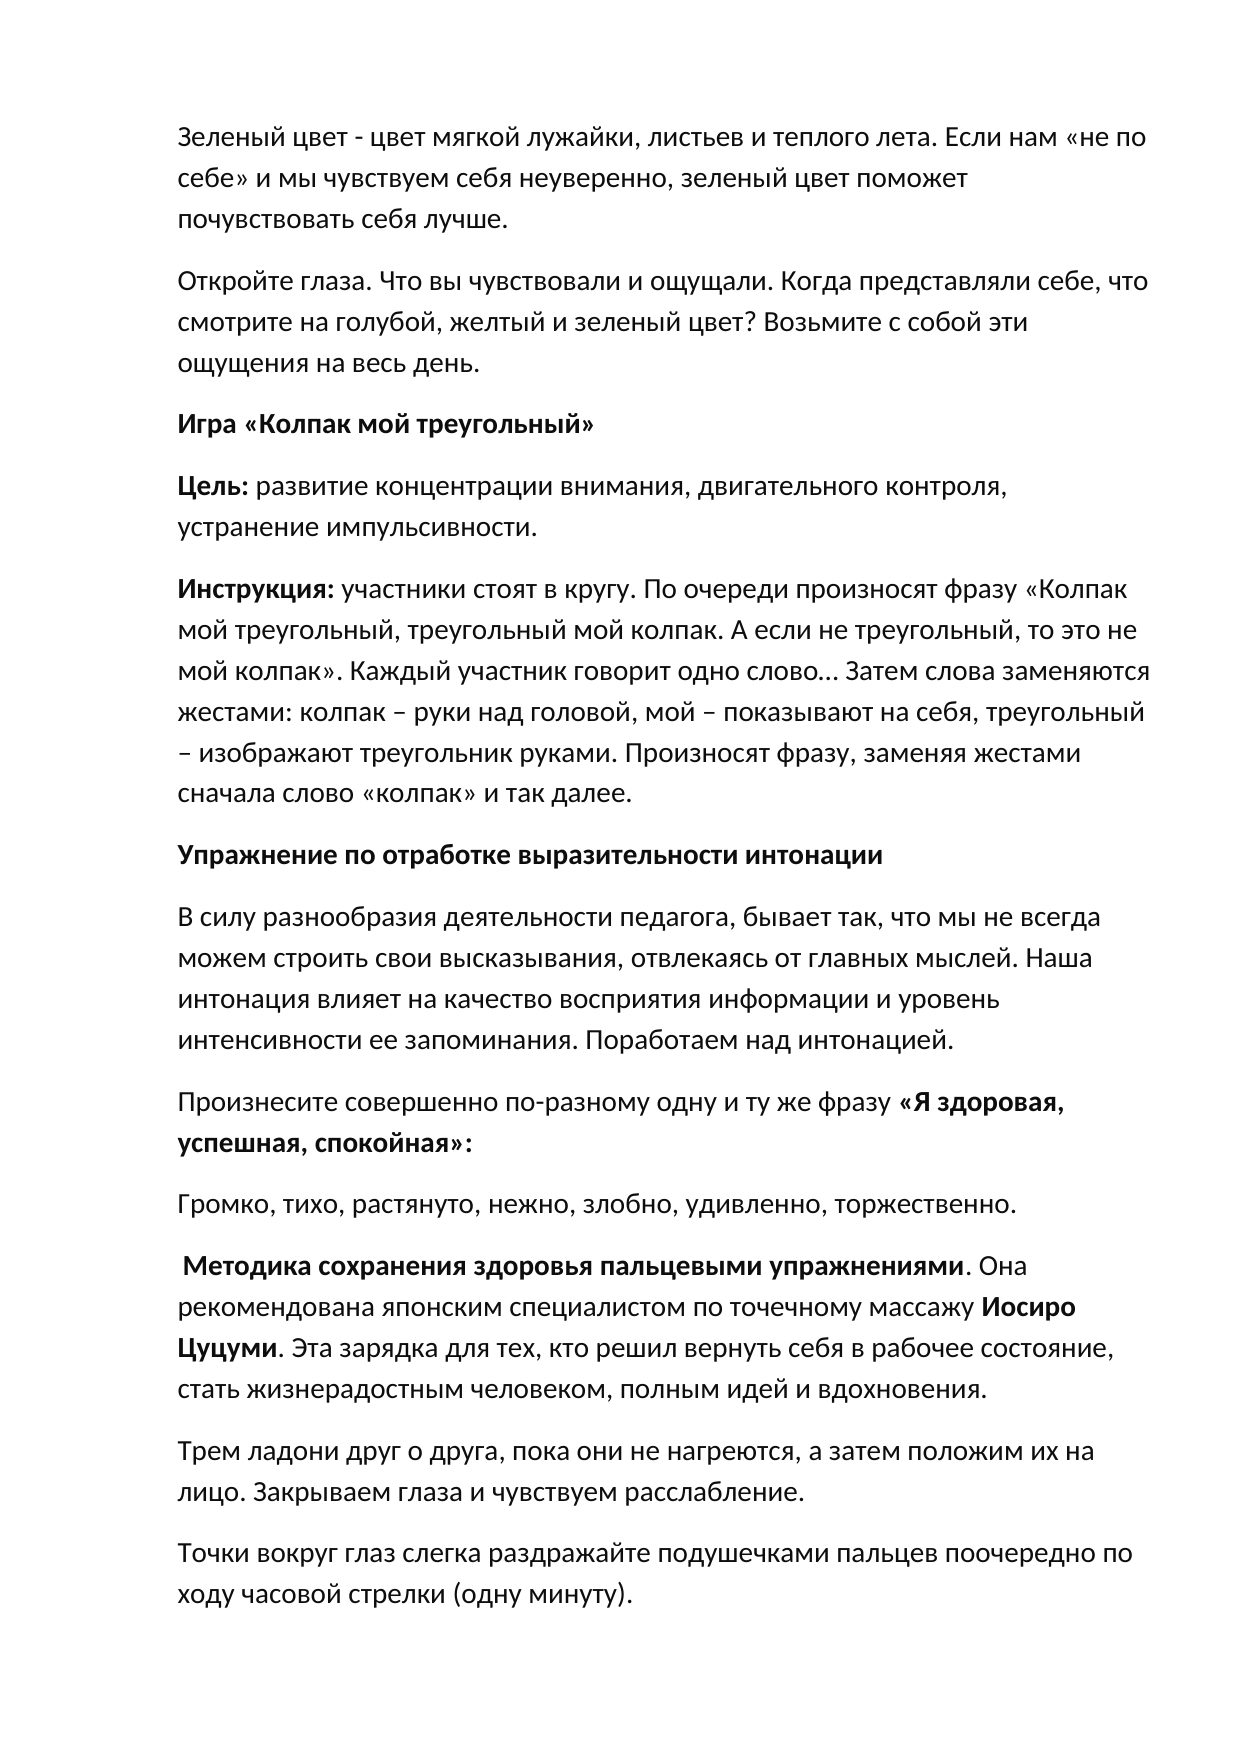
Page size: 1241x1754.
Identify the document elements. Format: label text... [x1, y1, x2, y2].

text Точки вокруг глаз слегка раздражайте подушечками пальцев поочередно по ходу часовой стрелки (одну минуту). [177, 1534, 1152, 1611]
text Произнесите совершенно по-разному одну и ту же фразу «Я здоровая, успешная, спокойная»: [177, 1083, 1152, 1159]
text Инструкция: участники стоят в кругу. По очереди произносят фразу «Колпак мой треугольный, треугольный мой колпак. А если не треугольный, то это не мой колпак». Каждый участник говорит одно слово… Затем слова заменяются жестами: колпак – руки над головой, мой – показывают на себя, треугольный – изображают треугольник руками. Произносят фразу, заменяя жестами сначала слово «колпак» и так далее. [177, 570, 1152, 810]
text В силу разнообразия деятельности педагога, бывает так, что мы не всегда можем строить свои высказывания, отвлекаясь от главных мыслей. Наша интонация влияет на качество восприятия информации и уровень интенсивности ее запоминания. Поработаем над интонацией. [177, 898, 1152, 1057]
text Упражнение по отработке выразительности интонации [177, 836, 1152, 872]
text Зеленый цвет - цвет мягкой лужайки, листьев и теплого лета. Если нам «не по себе» и мы чувствуем себя неуверенно, зеленый цвет поможет почувствовать себя лучше. [177, 118, 1152, 236]
text Игра «Колпак мой треугольный» [177, 405, 1152, 441]
text Громко, тихо, растянуто, нежно, злобно, удивленно, торжественно. [177, 1185, 1152, 1221]
text Откройте глаза. Что вы чувствовали и ощущали. Когда представляли себе, что смотрите на голубой, желтый и зеленый цвет? Возьмите с собой эти ощущения на весь день. [177, 262, 1152, 379]
text Трем ладони друг о друга, пока они не нагреются, а затем положим их на лицо. Закрываем глаза и чувствуем расслабление. [177, 1432, 1152, 1508]
text Методика сохранения здоровья пальцевыми упражнениями. Она рекомендована японским специалистом по точечному массажу Иосиро Цуцуми. Эта зарядка для тех, кто решил вернуть себя в рабочее состояние, стать жизнерадостным человеком, полным идей и вдохновения. [177, 1247, 1152, 1406]
text Цель: развитие концентрации внимания, двигательного контроля, устранение импульсивности. [177, 467, 1152, 544]
